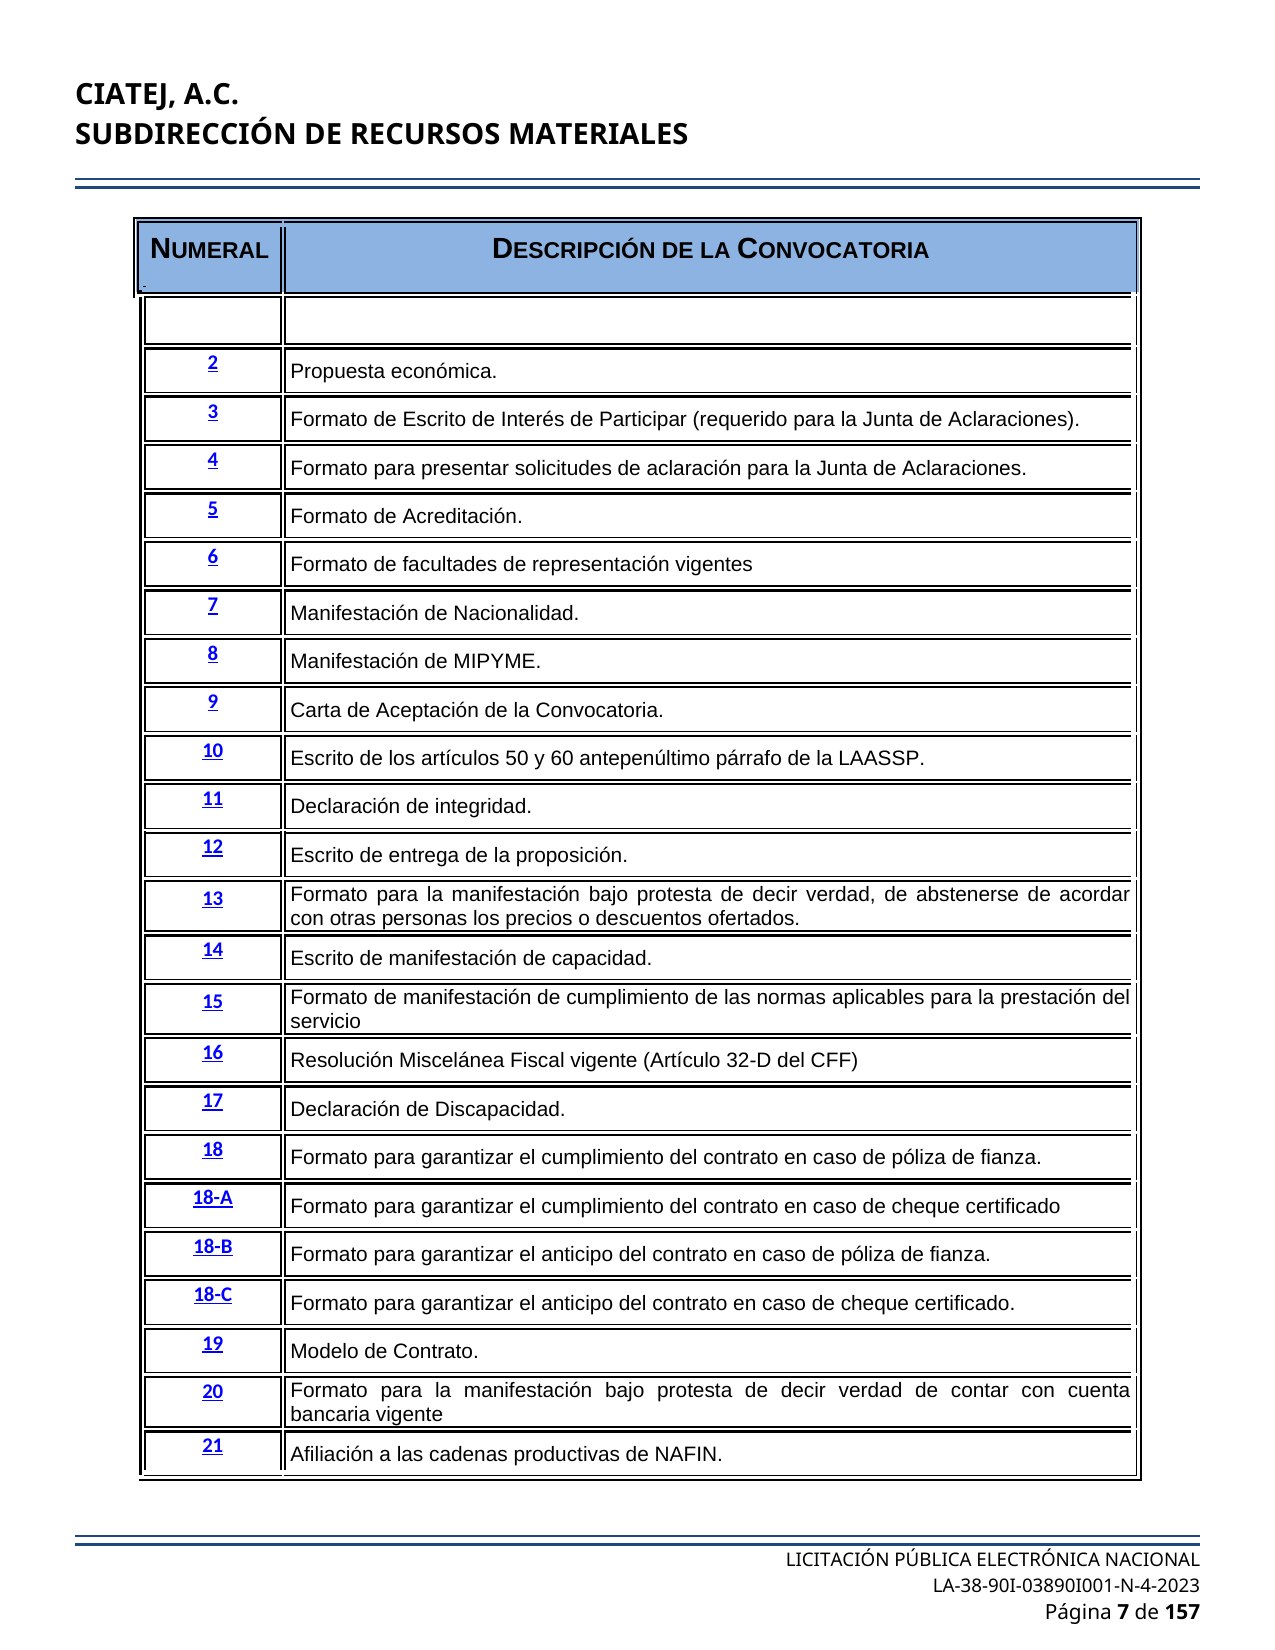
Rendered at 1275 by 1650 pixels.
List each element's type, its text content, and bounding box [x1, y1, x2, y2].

table_cell 16 [146, 1039, 280, 1081]
table_cell 14 [146, 937, 280, 978]
table_cell 18-C [146, 1281, 280, 1323]
table_cell 18-B [143, 1227, 283, 1275]
table_cell 1 [146, 298, 280, 343]
table_cell 13 [143, 876, 283, 930]
table_cell 7 [146, 592, 280, 634]
table_cell Escrito de entrega de la proposición. [283, 828, 1139, 876]
table_cell 18 [143, 1130, 283, 1178]
table_cell 5 [146, 495, 280, 537]
table_cell Escrito de los artículos 50 y 60 antepenúltimo párrafo de la LAASSP. [283, 731, 1139, 779]
table_cell 10 [143, 731, 283, 779]
table_cell Manifestación de MIPYME. [283, 634, 1139, 682]
table_cell Formato para garantizar el cumplimiento del contrato en caso de cheque certificado [283, 1178, 1139, 1227]
table_cell Modelo de Contrato. [283, 1324, 1139, 1372]
table_cell Manifestación de Nacionalidad. [283, 585, 1139, 634]
table_cell Formato para presentar solicitudes de aclaración para la Junta de Aclaraciones. [283, 440, 1139, 488]
table_cell Formato para garantizar el cumplimiento del contrato en caso de póliza de fianza. [283, 1130, 1139, 1178]
table_cell 21 [143, 1426, 283, 1474]
table_cell Afiliación a las cadenas productivas de NAFIN. [283, 1426, 1139, 1474]
table_cell Formato de Escrito de Interés de Participar (requerido para la Junta de Aclaraciones). [283, 391, 1139, 440]
table_cell 17 [146, 1088, 280, 1130]
table_cell Resolución Miscelánea Fiscal vigente (Artículo 32-D del CFF) [283, 1033, 1139, 1081]
table_cell 11 [146, 785, 280, 827]
table_cell Formato de facultades de representación vigentes [283, 537, 1139, 585]
table_cell 15 [143, 979, 283, 1033]
table_cell Declaración de integridad. [283, 779, 1139, 827]
table_cell Formato para garantizar el anticipo del contrato en caso de póliza de fianza. [283, 1227, 1139, 1275]
table_header DESCRIPCIÓN de la CONVOCATORIA [283, 219, 1139, 292]
table_cell Declaración de Discapacidad. [283, 1081, 1139, 1130]
table_cell 4 [146, 446, 280, 488]
table_cell Formato de Acreditación. [283, 488, 1139, 537]
table_cell 2 [146, 350, 280, 391]
table_cell 6 [143, 537, 283, 585]
table_cell 3 [146, 398, 280, 440]
table_cell 20 [143, 1372, 283, 1426]
table_cell 19 [143, 1324, 283, 1372]
table_cell Escrito de manifestación de capacidad. [283, 930, 1139, 978]
table_cell Formato de manifestación de cumplimiento de las normas aplicables para la prestación del servicio [283, 979, 1139, 1033]
table_cell Términos de Referencia. [283, 292, 1139, 343]
table_cell 9 [146, 688, 280, 731]
table_cell 8 [143, 634, 283, 682]
table_cell 18-A [146, 1185, 280, 1227]
table_cell Formato para la manifestación bajo protesta de decir verdad de contar con cuenta bancaria vigente [283, 1372, 1139, 1426]
table_cell 12 [143, 828, 283, 876]
table_cell Carta de Aceptación de la Convocatoria. [283, 682, 1139, 731]
table_header Numeral [136, 219, 283, 292]
table_cell Formato para garantizar el anticipo del contrato en caso de cheque certificado. [283, 1275, 1139, 1323]
table_cell Formato para la manifestación bajo protesta de decir verdad, de abstenerse de acordar con otras personas los precios o descuentos ofertados. [283, 876, 1139, 930]
table_cell Propuesta económica. [283, 343, 1139, 391]
